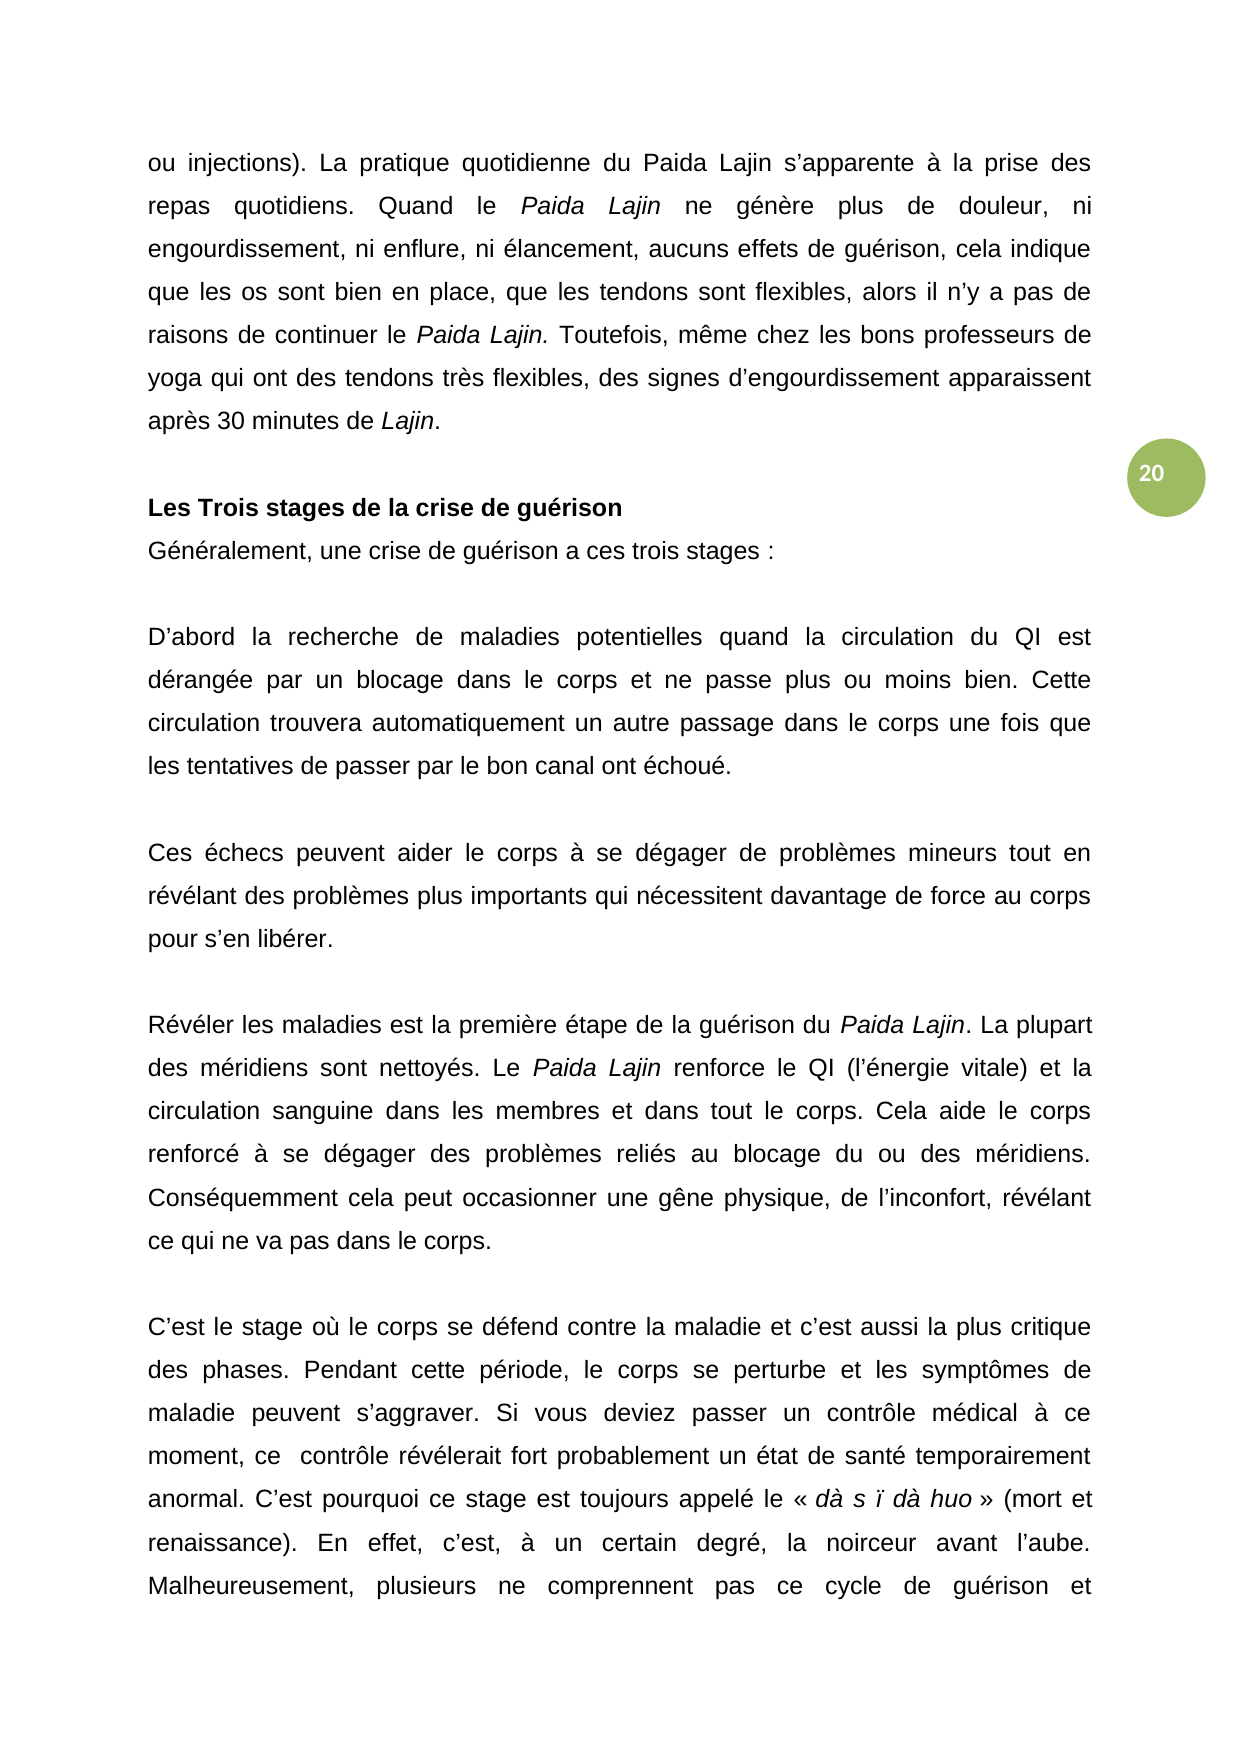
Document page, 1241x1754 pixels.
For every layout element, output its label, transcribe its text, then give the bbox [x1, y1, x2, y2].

text Révéler les maladies est la première étape de la guérison du Paida Lajin. La plupart des méridiens sont nettoyés. Le Paida Lajin renforce le QI (l’énergie vitale) et la circulation sanguine dans les membres et dans tout le corps. Cela aide le corps renforcé à se dégager des problèmes reliés au blocage du ou des méridiens. Conséquemment cela peut occasionner une gêne physique, de l’inconfort, révélant ce qui ne va pas dans le corps. [148, 1010, 1093, 1254]
text D’abord la recherche de maladies potentielles quand la circulation du QI est dérangée par un blocage dans le corps et ne passe plus ou moins bien. Cette circulation trouvera automatiquement un autre passage dans le corps une fois que les tentatives de passer par le bon canal ont échoué. [148, 622, 1093, 780]
text Ces échecs peuvent aider le corps à se dégager de problèmes mineurs tout en révélant des problèmes plus importants qui nécessitent davantage de force au corps pour s’en libérer. [148, 838, 1093, 953]
text Les Trois stages de la crise de guérison [148, 493, 1093, 521]
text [148, 1312, 1093, 1599]
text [148, 148, 1093, 435]
text Généralement, une crise de guérison a ces trois stages : [148, 536, 1093, 564]
